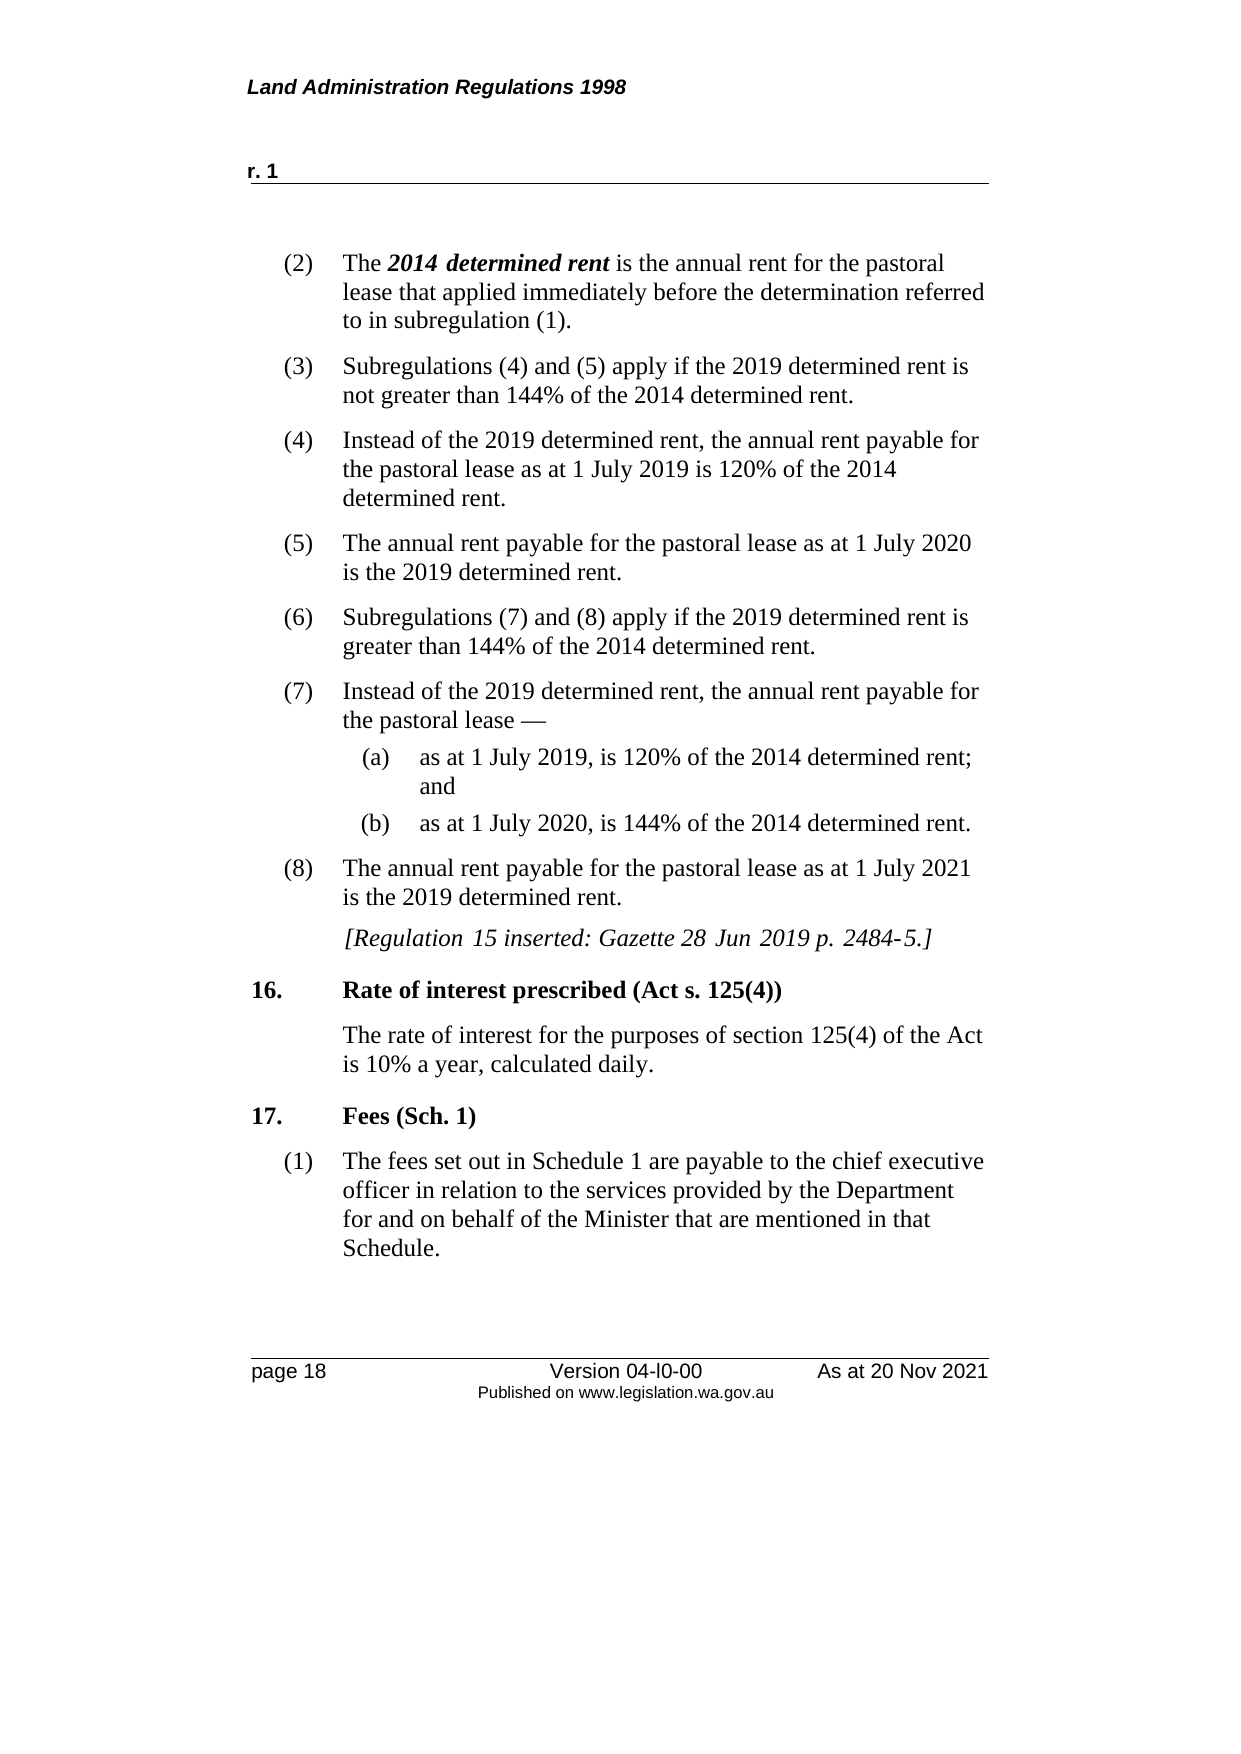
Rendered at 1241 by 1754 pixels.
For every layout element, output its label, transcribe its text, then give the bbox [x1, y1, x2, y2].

text (a) as at 1 July 2019, is 120% of the 2014 determined rent; and [251, 742, 989, 800]
text (6) Subregulations (7) and (8) apply if the 2019 determined rent is greater than 144% of the 2014 determined rent. [251, 602, 989, 660]
text (5) The annual rent payable for the pastoral lease as at 1 July 2020 is the 2019 determined rent. [251, 528, 989, 586]
subtitle 16. Rate of interest prescribed (Act s. 125(4)) [251, 975, 989, 1004]
text [Regulation 15 inserted: Gazette 28 Jun 2019 p. 2484-5.] [251, 923, 989, 952]
text (1) The fees set out in Schedule 1 are payable to the chief executive officer in relation to the services provided by the Department for and on behalf of the Minister that are mentioned in that Schedule. [251, 1146, 989, 1261]
text (3) Subregulations (4) and (5) apply if the 2019 determined rent is not greater than 144% of the 2014 determined rent. [251, 351, 989, 408]
text (2) The 2014 determined rent is the annual rent for the pastoral lease that applied immediately before the determination referred to in subregulation (1). [251, 248, 989, 334]
text (8) The annual rent payable for the pastoral lease as at 1 July 2021 is the 2019 determined rent. [251, 853, 989, 911]
text (7) Instead of the 2019 determined rent, the annual rent payable for the pastoral lease — [251, 676, 989, 734]
text The rate of interest for the purposes of section 125(4) of the Act is 10% a year, calculated daily. [251, 1021, 989, 1078]
text (4) Instead of the 2019 determined rent, the annual rent payable for the pastoral lease as at 1 July 2019 is 120% of the 2014 determined rent. [251, 425, 989, 511]
subtitle 17. Fees (Sch. 1) [251, 1101, 989, 1130]
text (b) as at 1 July 2020, is 144% of the 2014 determined rent. [251, 808, 989, 837]
